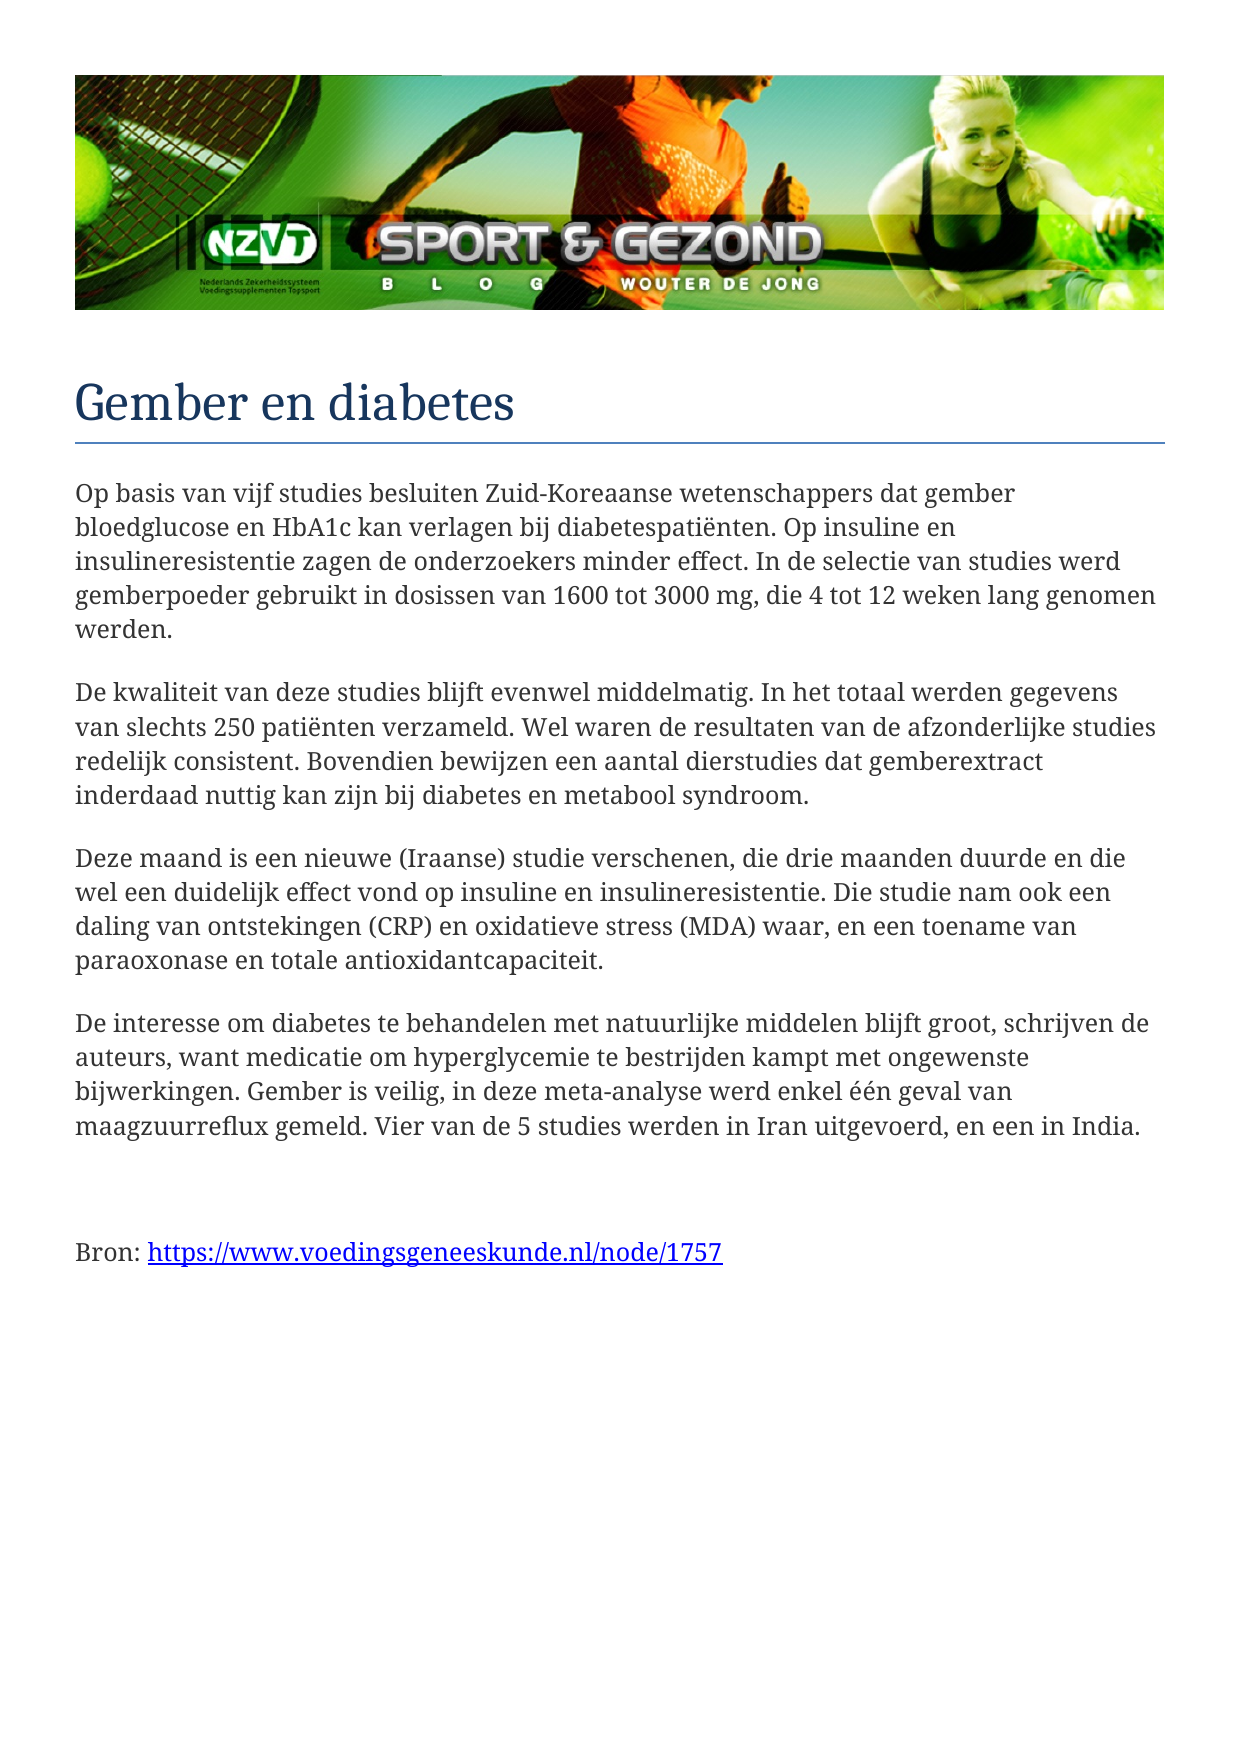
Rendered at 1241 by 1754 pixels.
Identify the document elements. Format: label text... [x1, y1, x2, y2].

text De interesse om diabetes te behandelen met natuurlijke middelen blijft groot, schrijven de auteurs, want medicatie om hyperglycemie te bestrijden kampt met ongewenste bijwerkingen. Gember is veilig, in deze meta-analyse werd enkel één geval van maagzuurreflux gemeld. Vier van de 5 studies werden in Iran uitgevoerd, en een in India. [75, 1006, 1165, 1142]
text Op basis van vijf studies besluiten Zuid-Koreaanse wetenschappers dat gember bloedglucose en HbA1c kan verlagen bij diabetespatiënten. Op insuline en insulineresistentie zagen de onderzoekers minder effect. In de selectie van studies werd gemberpoeder gebruikt in dosissen van 1600 tot 3000 mg, die 4 tot 12 weken lang genomen werden. [75, 476, 1165, 646]
picture [75, 75, 1164, 310]
text De kwaliteit van deze studies blijft evenwel middelmatig. In het totaal werden gegevens van slechts 250 patiënten verzameld. Wel waren de resultaten van de afzonderlijke studies redelijk consistent. Bovendien bewijzen een aantal dierstudies dat gemberextract inderdaad nuttig kan zijn bij diabetes en metabool syndroom. [75, 675, 1165, 811]
title Gember en diabetes [75, 372, 1165, 442]
text Deze maand is een nieuwe (Iraanse) studie verschenen, die drie maanden duurde en die wel een duidelijk effect vond op insuline en insulineresistentie. Die studie nam ook een daling van ontstekingen (CRP) en oxidatieve stress (MDA) waar, en een toename van paraoxonase en totale antioxidantcapaciteit. [75, 841, 1165, 977]
text Bron: https://www.voedingsgeneeskunde.nl/node/1757 [75, 1234, 1165, 1269]
